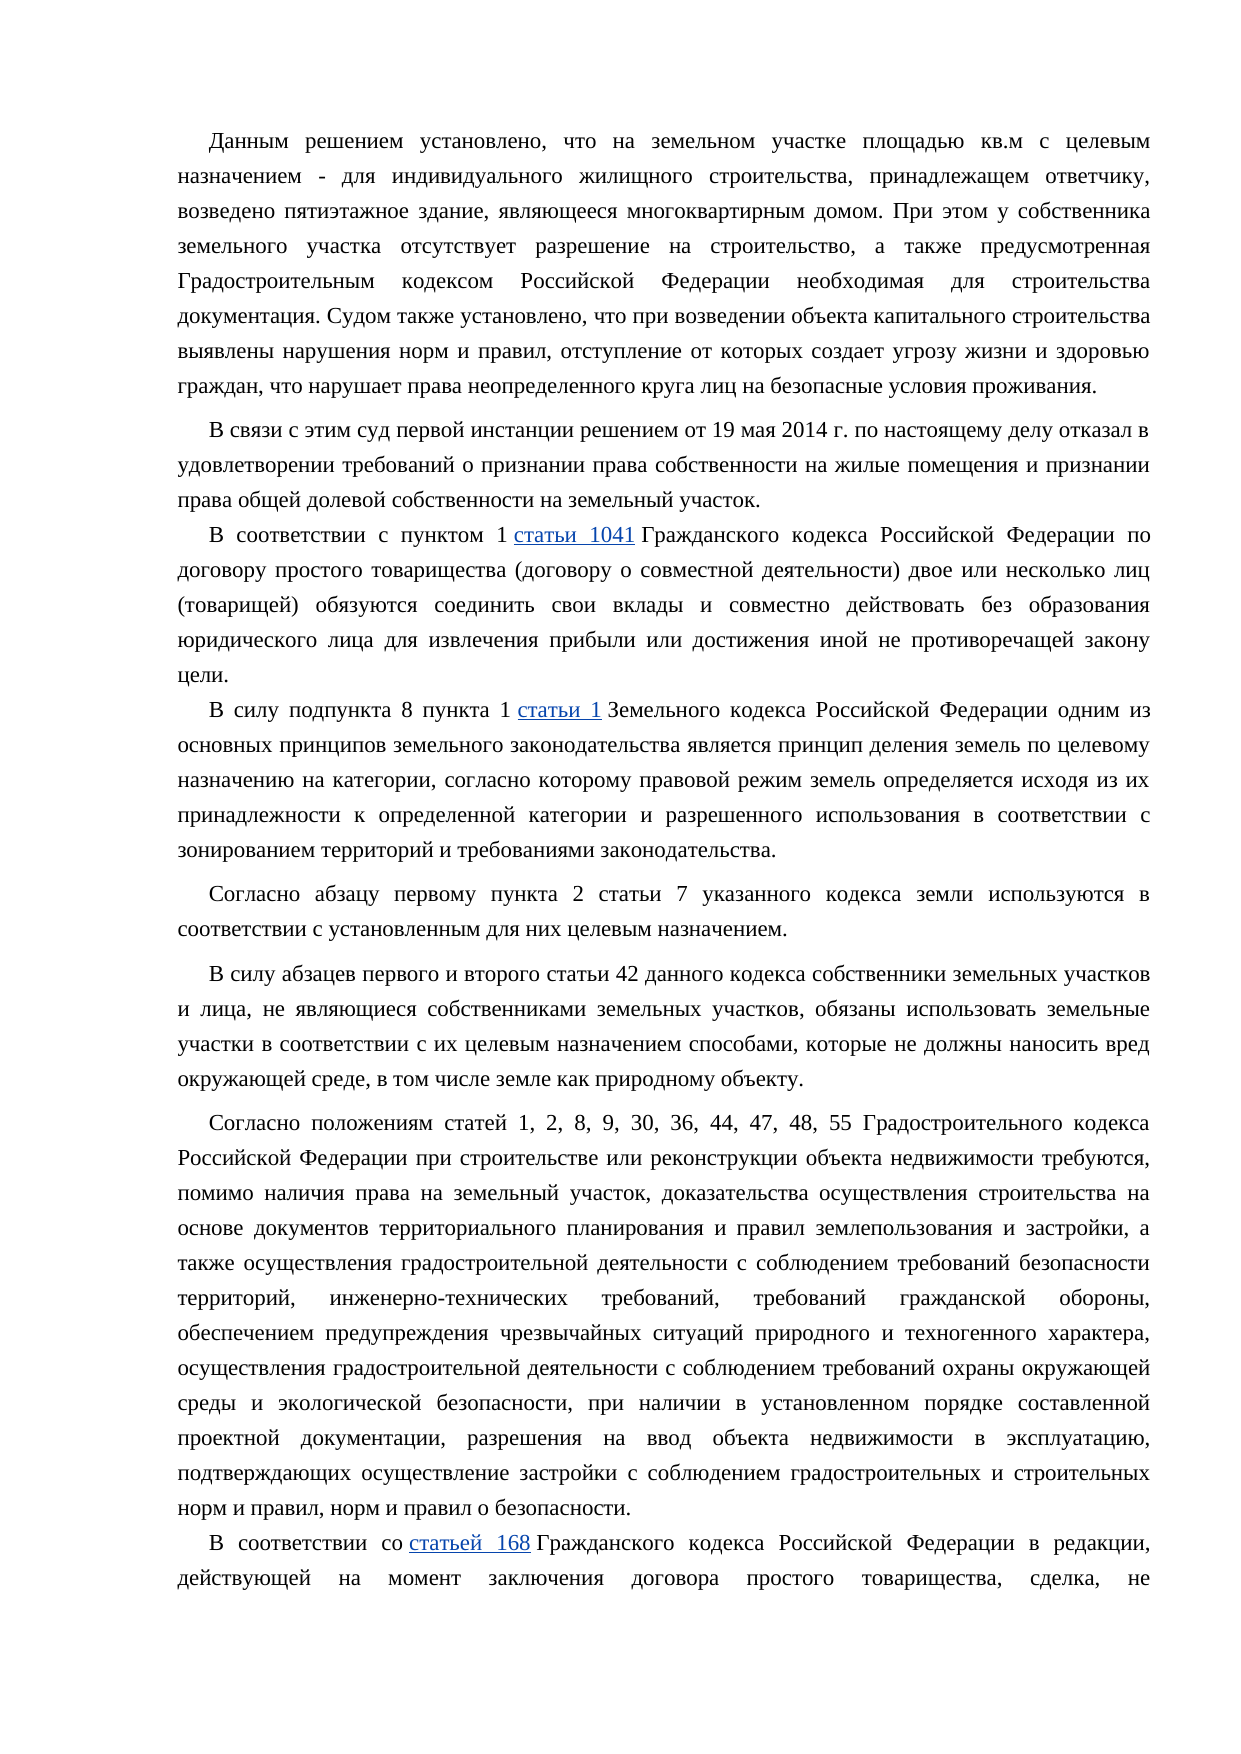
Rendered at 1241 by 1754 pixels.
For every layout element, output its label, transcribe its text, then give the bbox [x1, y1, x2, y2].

text Согласно абзацу первому пункта 2 статьи 7 указанного кодекса земли используются в соответствии с установленным для них целевым назначением. [177, 872, 1152, 942]
text В силу подпункта 8 пункта 1 статьи 1 Земельного кодекса Российской Федерации одним из основных принципов земельного законодательства является принцип деления земель по целевому назначению на категории, согласно которому правовой режим земель определяется исходя из их принадлежности к определенной категории и разрешенного использования в соответствии с зонированием территорий и требованиями законодательства. [177, 687, 1152, 862]
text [177, 1521, 1152, 1591]
text Согласно положениям статей 1, 2, 8, 9, 30, 36, 44, 47, 48, 55 Градостроительного кодекса Российской Федерации при строительстве или реконструкции объекта недвижимости требуются, помимо наличия права на земельный участок, доказательства осуществления строительства на основе документов территориального планирования и правил землепользования и застройки, а также осуществления градостроительной деятельности с соблюдением требований безопасности территорий, инженерно-технических требований, требований гражданской обороны, обеспечением предупреждения чрезвычайных ситуаций природного и техногенного характера, осуществления градостроительной деятельности с соблюдением требований охраны окружающей среды и экологической безопасности, при наличии в установленном порядке составленной проектной документации, разрешения на ввод объекта недвижимости в эксплуатацию, подтверждающих осуществление застройки с соблюдением градостроительных и строительных норм и правил, норм и правил о безопасности. [177, 1101, 1152, 1521]
text В связи с этим суд первой инстанции решением от 19 мая 2014 г. по настоящему делу отказал в удовлетворении требований о признании права собственности на жилые помещения и признании права общей долевой собственности на земельный участок. [177, 407, 1152, 512]
text В соответствии с пунктом 1 статьи 1041 Гражданского кодекса Российской Федерации по договору простого товарищества (договору о совместной деятельности) двое или несколько лиц (товарищей) обязуются соединить свои вклады и совместно действовать без образования юридического лица для извлечения прибыли или достижения иной не противоречащей закону цели. [177, 512, 1152, 687]
text Данным решением установлено, что на земельном участке площадью кв.м с целевым назначением - для индивидуального жилищного строительства, принадлежащем ответчику, возведено пятиэтажное здание, являющееся многоквартирным домом. При этом у собственника земельного участка отсутствует разрешение на строительство, а также предусмотренная Градостроительным кодексом Российской Федерации необходимая для строительства документация. Судом также установлено, что при возведении объекта капитального строительства выявлены нарушения норм и правил, отступление от которых создает угрозу жизни и здоровью граждан, что нарушает права неопределенного круга лиц на безопасные условия проживания. [177, 118, 1152, 398]
text В силу абзацев первого и второго статьи 42 данного кодекса собственники земельных участков и лица, не являющиеся собственниками земельных участков, обязаны использовать земельные участки в соответствии с их целевым назначением способами, которые не должны наносить вред окружающей среде, в том числе земле как природному объекту. [177, 951, 1152, 1091]
